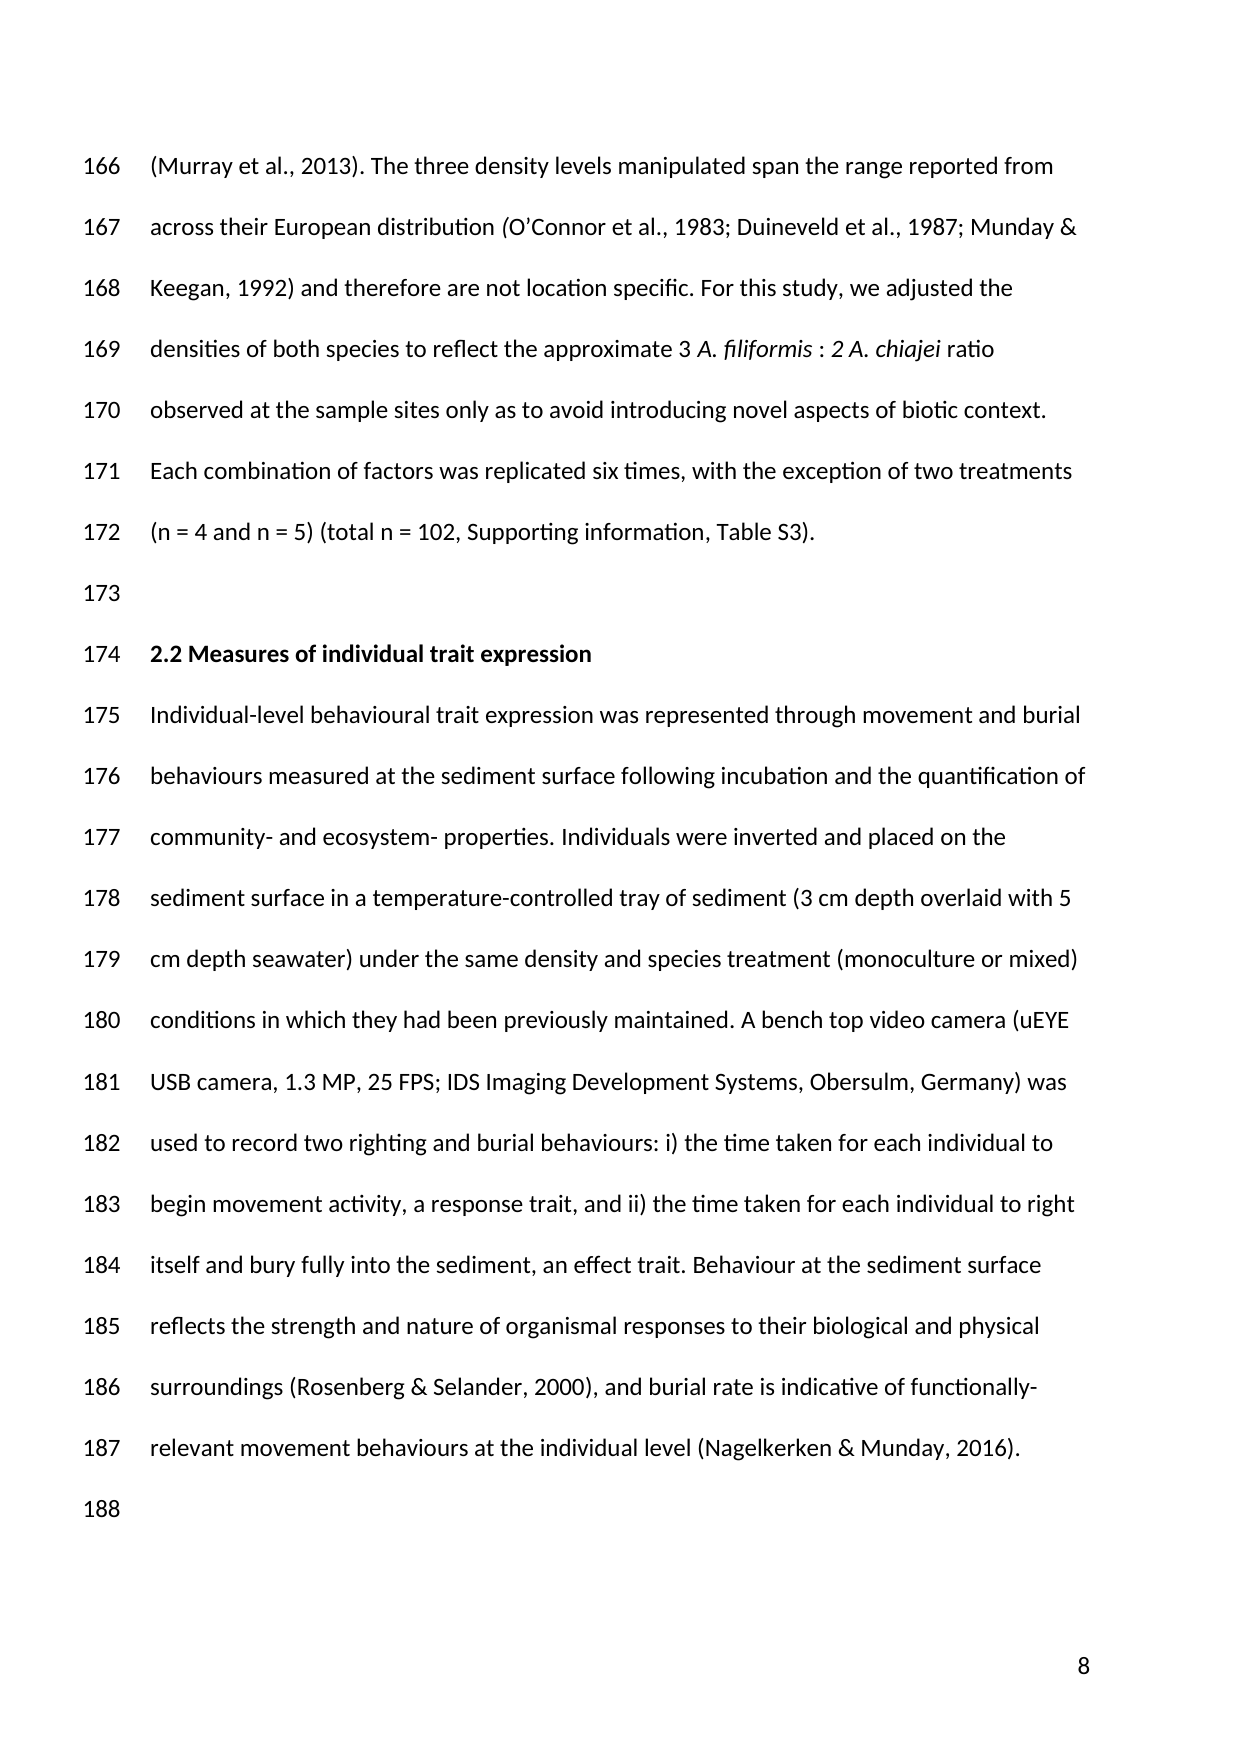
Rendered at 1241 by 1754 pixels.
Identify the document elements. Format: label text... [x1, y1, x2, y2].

text Individual-level behavioural trait expression was represented through movement and burial behaviours measured at the sediment surface following incubation and the quantification of community- and ecosystem- properties. Individuals were inverted and placed on the sediment surface in a temperature-controlled tray of sediment (3 cm depth overlaid with 5 cm depth seawater) under the same density and species treatment (monoculture or mixed) conditions in which they had been previously maintained. A bench top video camera (uEYE USB camera, 1.3 MP, 25 FPS; IDS Imaging Development Systems, Obersulm, Germany) was used to record two righting and burial behaviours: i) the time taken for each individual to begin movement activity, a response trait, and ii) the time taken for each individual to right itself and bury fully into the sediment, an effect trait. Behaviour at the sediment surface reflects the strength and nature of organismal responses to their biological and physical surroundings (Rosenberg & Selander, 2000), and burial rate is indicative of functionally-relevant movement behaviours at the individual level (Nagelkerken & Munday, 2016). [150, 699, 1090, 1462]
text 2.2 Measures of individual trait expression [150, 638, 1090, 669]
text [150, 150, 1090, 547]
